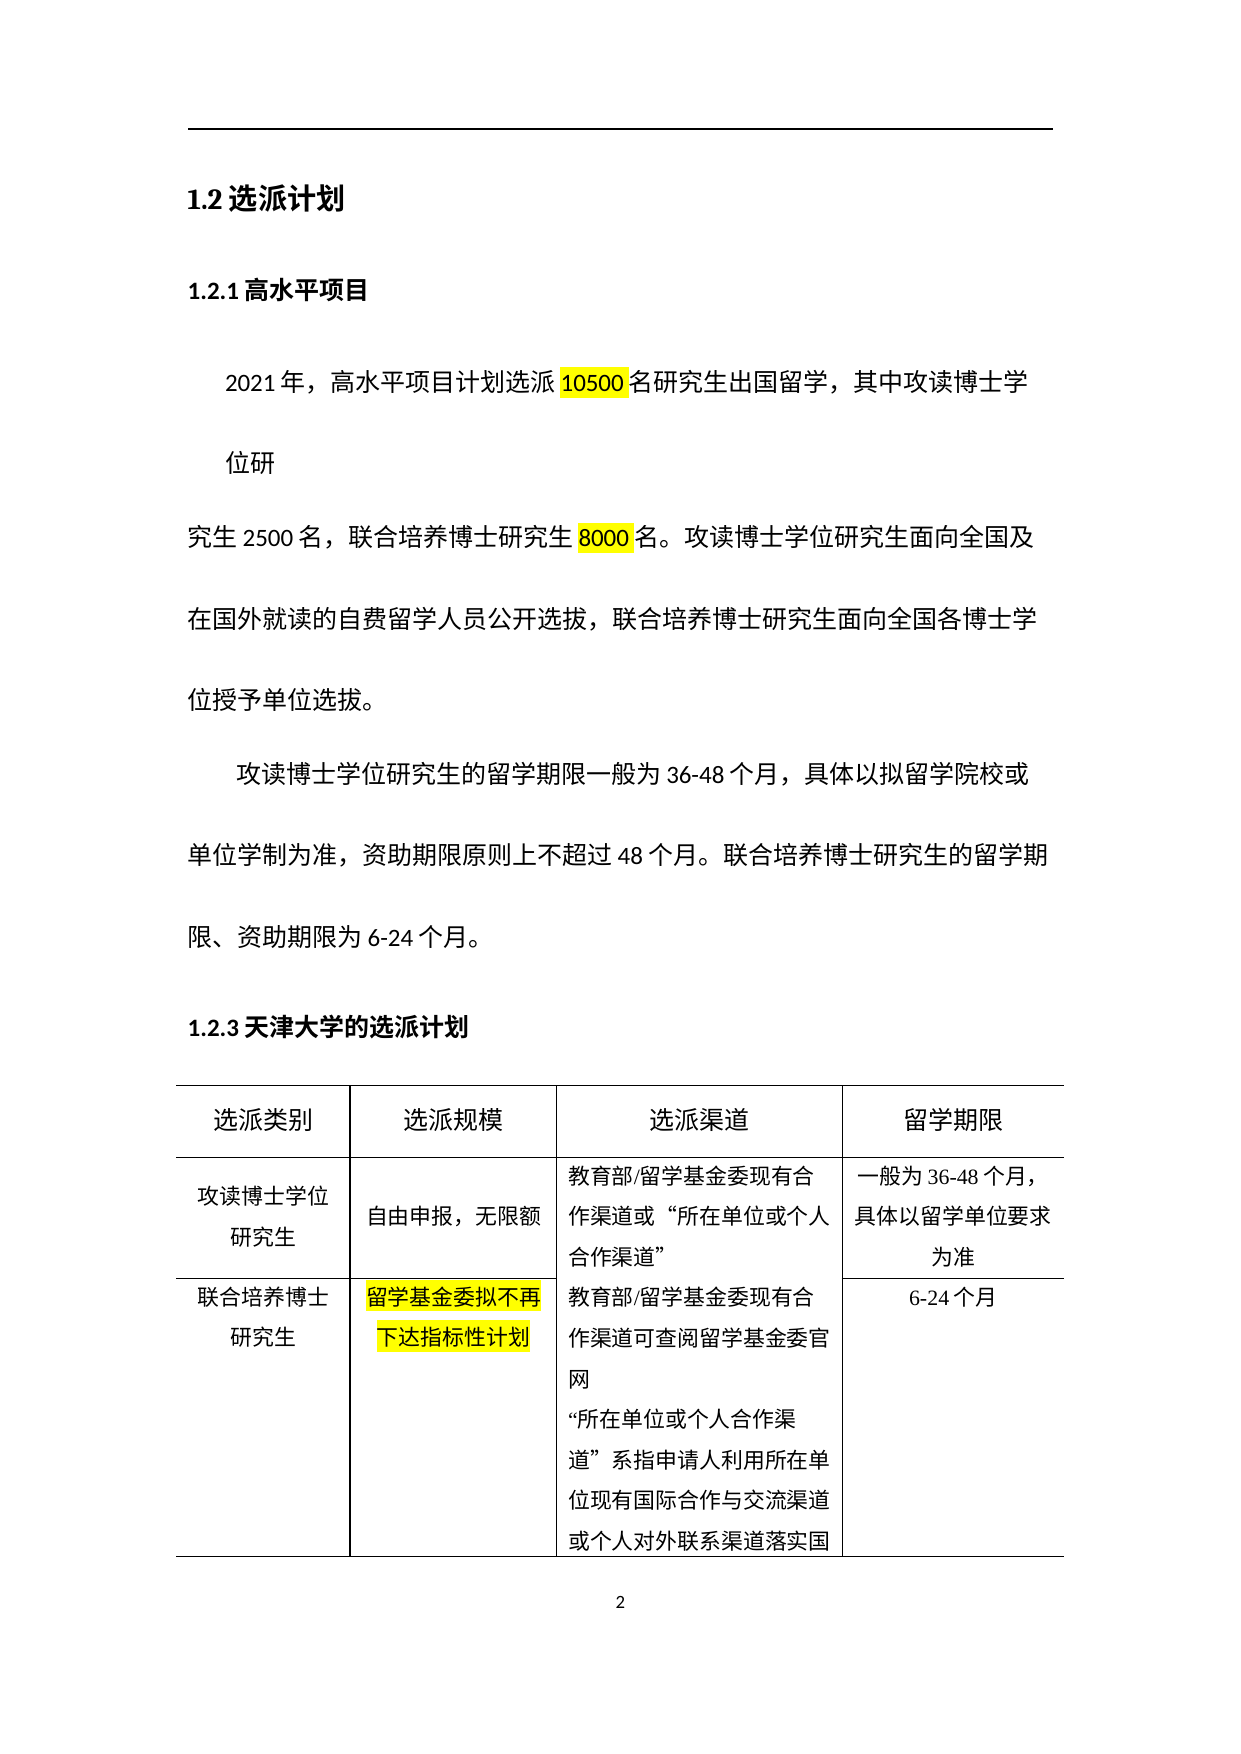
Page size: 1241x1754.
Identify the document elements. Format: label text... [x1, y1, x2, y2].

table_header 选派渠道 [557, 1086, 842, 1157]
table_cell 联合培养博士研究生 [176, 1279, 349, 1556]
text 2021年，高水平项目计划选派10500名研究生出国留学，其中攻读博士学位研 [225, 348, 1053, 494]
table_header 选派规模 [351, 1086, 556, 1157]
table_cell 留学基金委拟不再下达指标性计划 [351, 1279, 556, 1556]
table_cell 6-24个月 [843, 1279, 1064, 1556]
table_header 选派类别 [176, 1086, 349, 1157]
text 攻读博士学位研究生的留学期限一般为36-48个月，具体以拟留学院校或单位学制为准，资助期限原则上不超过48个月。联合培养博士研究生的留学期限、资助期限为6-24个月。 [187, 740, 1053, 968]
table_cell 教育部/留学基金委现有合作渠道或“所在单位或个人合作渠道” 教育部/留学基金委现有合作渠道可查阅留学基金委官网 “所在单位或个人合作渠道”系指申请人利用所在单位现有国际合作与交流渠道或个人对外联系渠道落实国外接受单位，最好是国内外导师间已有的科研合作项目渠道 [557, 1158, 842, 1556]
subtitle 1.2.3 天津大学的选派计划 [187, 993, 1053, 1058]
text 究生2500名，联合培养博士研究生8000名。攻读博士学位研究生面向全国及在国外就读的自费留学人员公开选拔，联合培养博士研究生面向全国各博士学位授予单位选拔。 [187, 503, 1053, 731]
subtitle 1.2 选派计划 [187, 164, 1053, 229]
table_cell 一般为36-48个月，具体以留学单位要求为准 [843, 1158, 1064, 1278]
table_cell 攻读博士学位研究生 [176, 1158, 349, 1278]
table_cell 自由申报，无限额 [351, 1158, 556, 1278]
table_header 留学期限 [843, 1086, 1064, 1157]
subtitle 1.2.1 高水平项目 [187, 256, 1053, 321]
